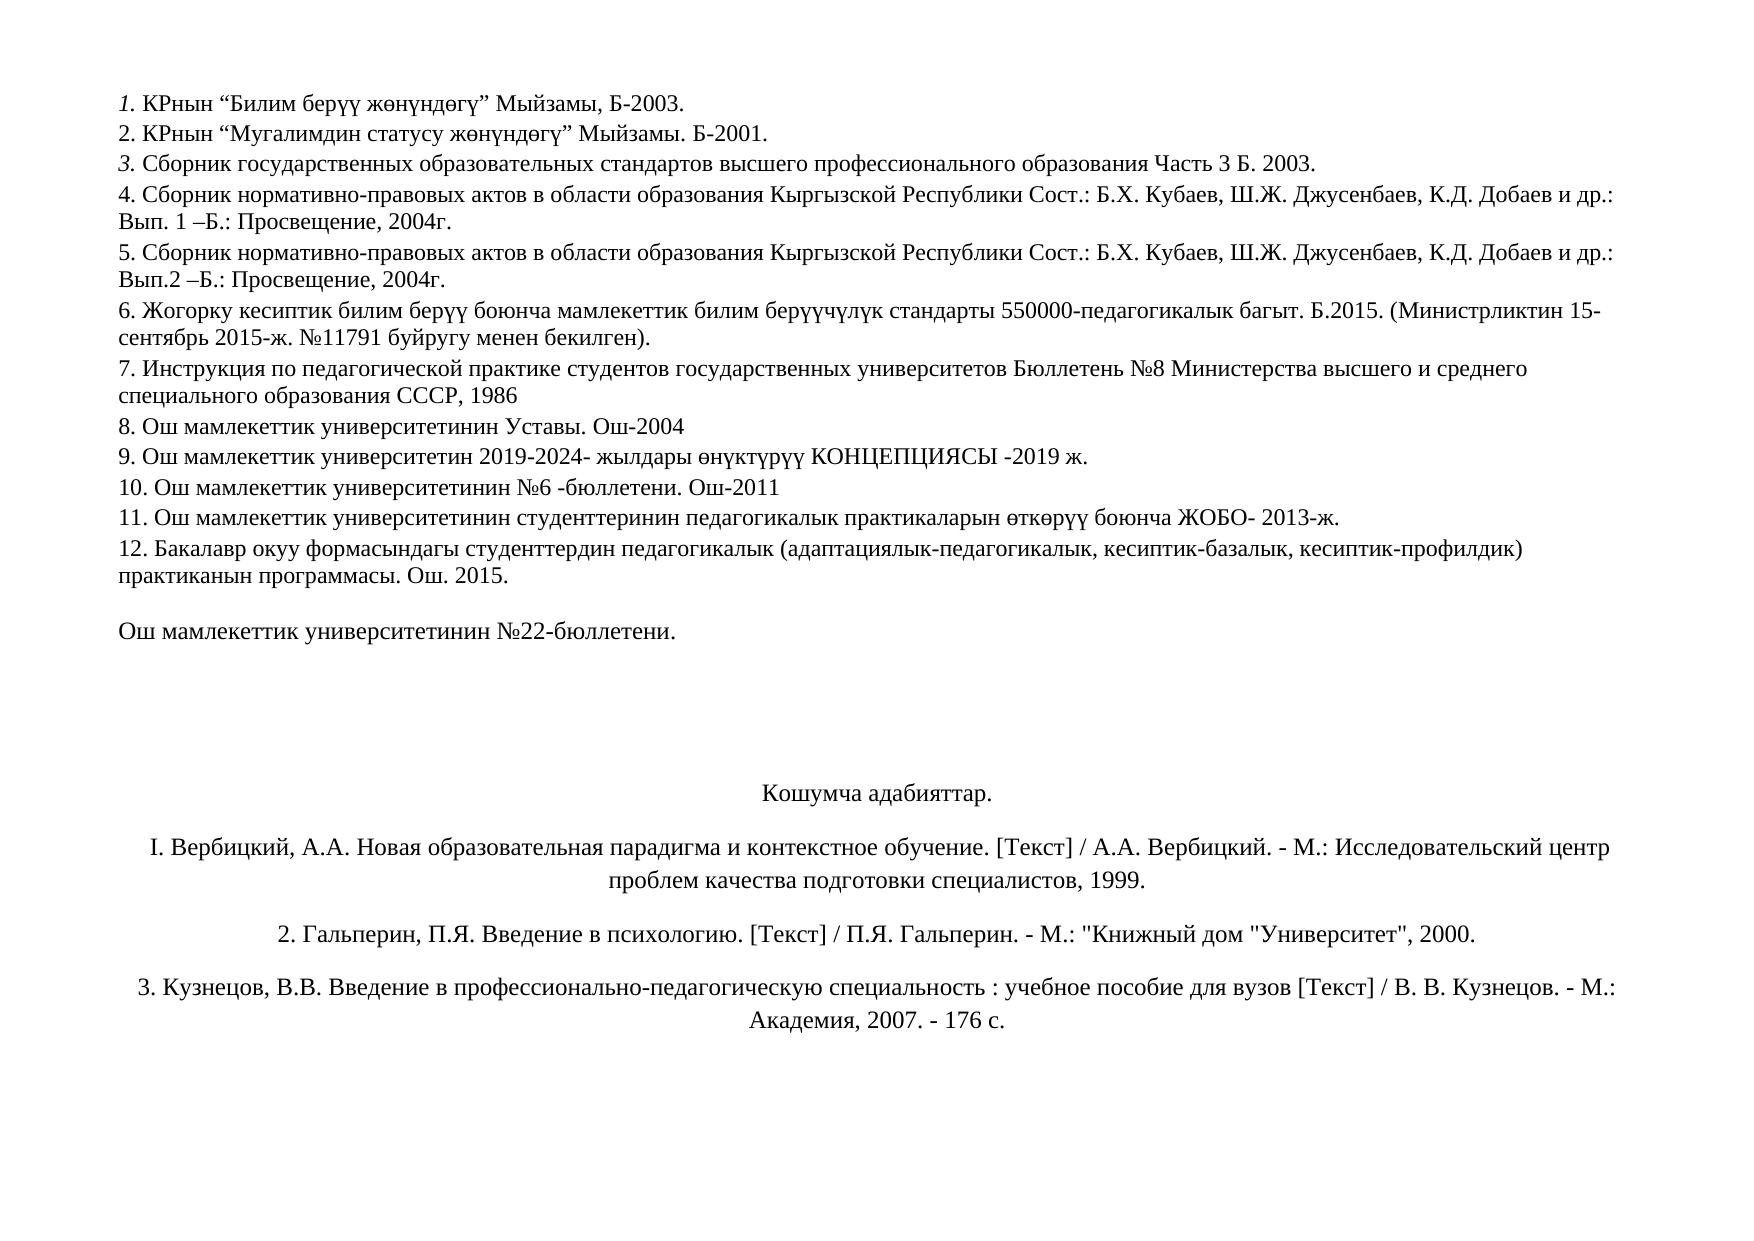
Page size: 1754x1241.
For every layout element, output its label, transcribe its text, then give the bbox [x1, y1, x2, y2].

text 2. КРнын “Мугалимдин статусу жөнүндөгү” Мыйзамы. Б-2001. [118, 119, 1636, 147]
text 10. Ош мамлекеттик университетинин №6 -бюллетени. Ош-2011 [118, 473, 1636, 500]
text 2. Гальперин, П.Я. Введение в психологию. [Текст] / П.Я. Гальперин. - М.: "Книжный дом "Университет", 2000. [118, 919, 1636, 947]
text 11. Ош мамлекеттик университетинин студенттеринин педагогикалык практикаларын өткөрүү боюнча ЖОБО- 2013-ж. [118, 503, 1636, 531]
text 5. Сборник нормативно-правовых актов в области образования Кыргызской Республики Сост.: Б.Х. Кубаев, Ш.Ж. Джусенбаев, К.Д. Добаев и др.: Вып.2 –Б.: Просвещение, 2004г. [118, 238, 1636, 293]
text 3. Сборник государственных образовательных стандартов высшего профессионального образования Часть 3 Б. 2003. [118, 149, 1636, 177]
text 9. Ош мамлекеттик университетин 2019-2024- жылдары өнүктүрүү КОНЦЕПЦИЯСЫ -2019 ж. [118, 442, 1636, 470]
text I. Вербицкий, А.А. Новая образовательная парадигма и контекстное обучение. [Текст] / А.А. Вербицкий. - М.: Исследовательский центр проблем качества подготовки специалистов, 1999. [118, 832, 1636, 893]
text 7. Инструкция по педагогической практике студентов государственных университетов Бюллетень №8 Министерства высшего и среднего специального образования СССР, 1986 [118, 354, 1636, 409]
text 6. Жогорку кесиптик билим берүү боюнча мамлекеттик билим берүүчүлүк стандарты 550000-педагогикалык багыт. Б.2015. (Министрликтин 15-сентябрь 2015-ж. №11791 буйругу менен бекилген). [118, 296, 1636, 351]
text 4. Сборник нормативно-правовых актов в области образования Кыргызской Республики Сост.: Б.Х. Кубаев, Ш.Ж. Джусенбаев, К.Д. Добаев и др.: Вып. 1 –Б.: Просвещение, 2004г. [118, 180, 1636, 235]
text 8. Ош мамлекеттик университетинин Уставы. Ош-2004 [118, 412, 1636, 439]
text Ош мамлекеттик университетинин №22-бюллетени. [118, 616, 1636, 645]
text 12. Бакалавр окуу формасындагы студенттердин педагогикалык (адаптациялык-педагогикалык, кесиптик-базалык, кесиптик-профилдик) практиканын программасы. Ош. 2015. [118, 533, 1636, 589]
text 1. КРнын “Билим берүү жөнүндөгү” Мыйзамы, Б-2003. [118, 88, 1636, 116]
text 3. Кузнецов, В.В. Введение в профессионально-педагогическую специальность : учебное пособие для вузов [Текст] / В. В. Кузнецов. - М.: Академия, 2007. - 176 с. [118, 972, 1636, 1034]
text Кошумча адабияттар. [118, 778, 1636, 807]
